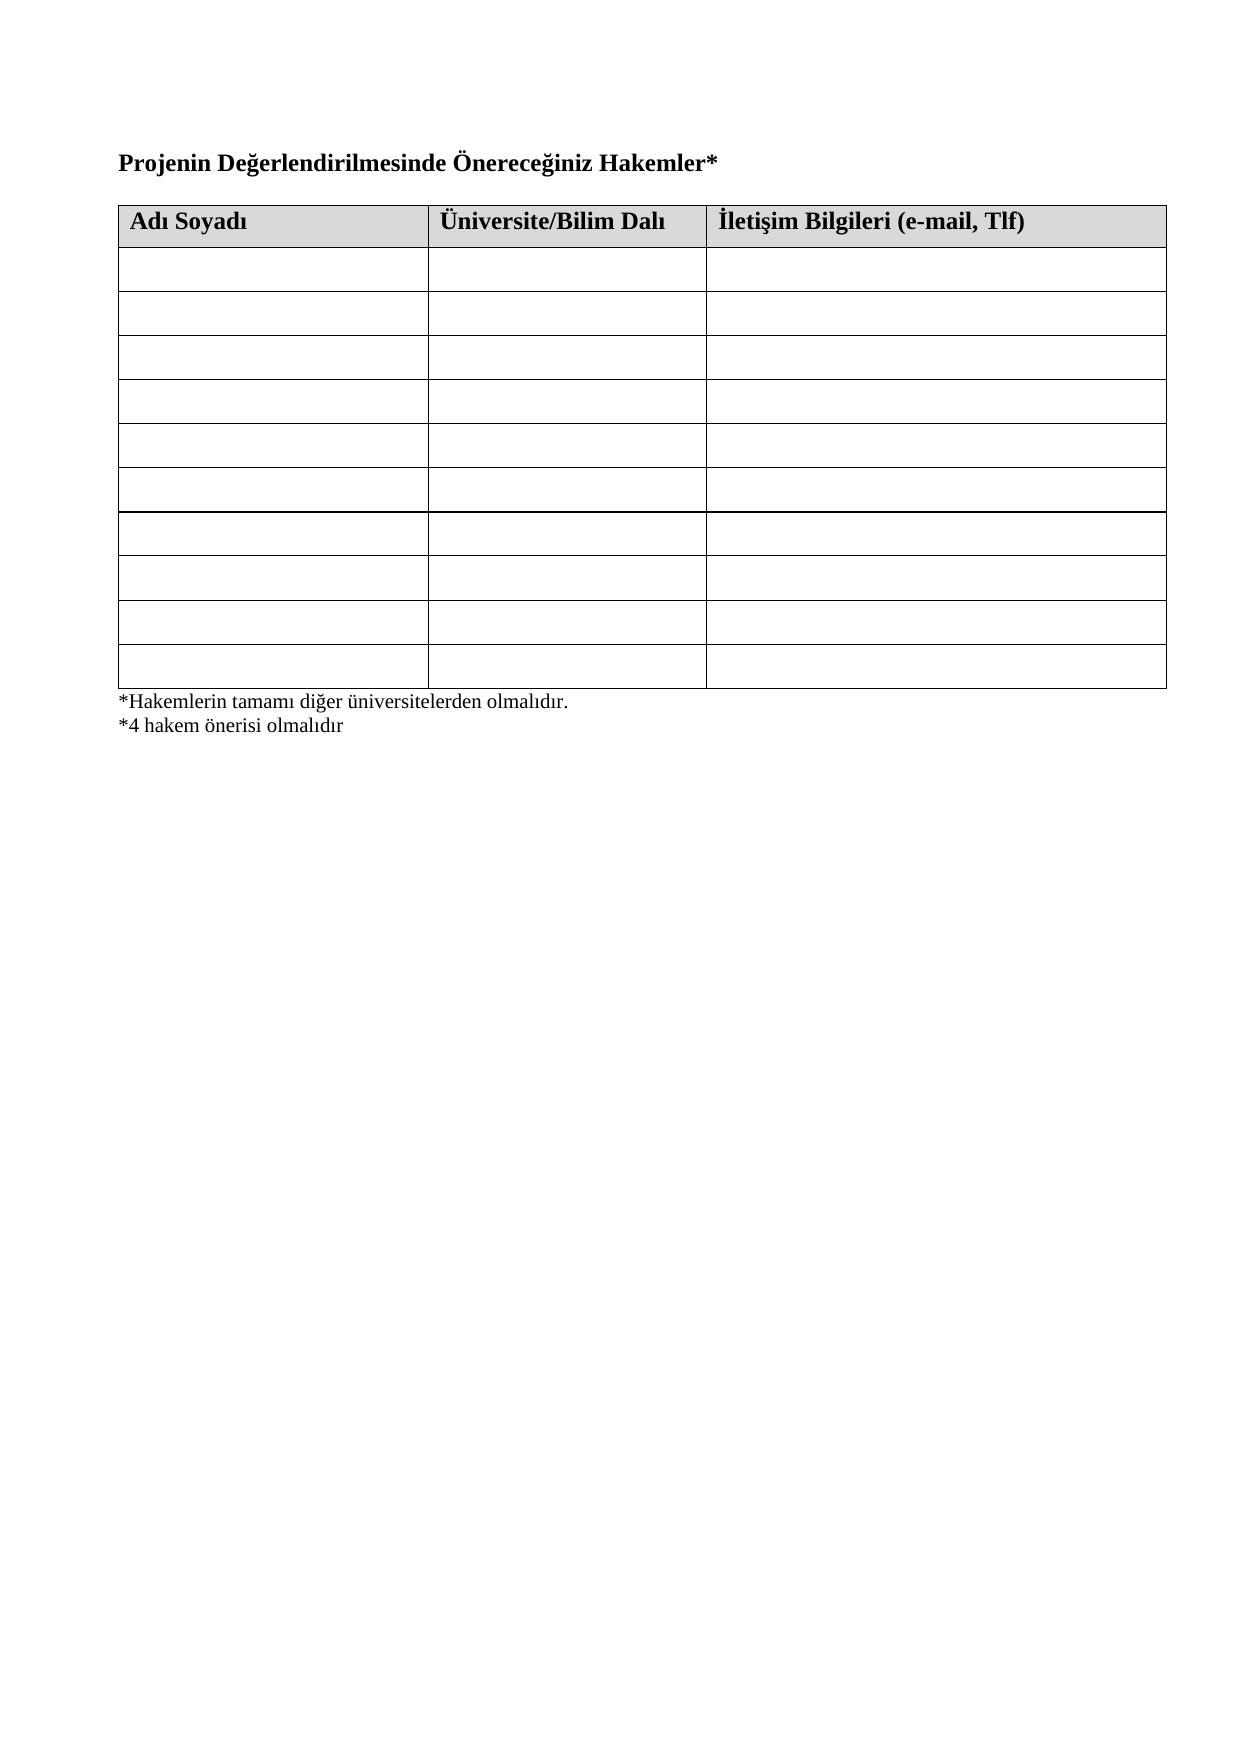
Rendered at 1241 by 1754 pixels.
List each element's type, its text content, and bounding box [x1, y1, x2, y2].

table_cell [707, 601, 1166, 643]
table_cell [429, 292, 706, 335]
table_cell [429, 645, 706, 688]
table_cell [707, 248, 1166, 291]
table_cell [707, 380, 1166, 423]
text *Hakemlerin tamamı diğer üniversitelerden olmalıdır. [118, 689, 1092, 713]
table_cell [119, 513, 428, 555]
table_cell [429, 380, 706, 423]
table_cell [119, 424, 428, 467]
table_cell [707, 468, 1166, 511]
table_cell [707, 556, 1166, 599]
text Projenin Değerlendirilmesinde Önereceğiniz Hakemler* [118, 148, 1092, 176]
table_cell [429, 248, 706, 291]
table_cell [429, 424, 706, 467]
table_cell [119, 336, 428, 379]
table_header Adı Soyadı [119, 206, 428, 247]
table_header Üniversite/Bilim Dalı [429, 206, 706, 247]
table_cell [429, 601, 706, 643]
table_cell [119, 468, 428, 511]
table_cell [707, 336, 1166, 379]
table_cell [429, 513, 706, 555]
table_cell [429, 556, 706, 599]
table_cell [707, 424, 1166, 467]
table_cell [707, 513, 1166, 555]
table_cell [119, 248, 428, 291]
table_cell [707, 645, 1166, 688]
text *4 hakem önerisi olmalıdır [118, 713, 1092, 737]
table_cell [119, 380, 428, 423]
table_cell [119, 556, 428, 599]
table_cell [429, 336, 706, 379]
table_cell [119, 601, 428, 643]
table_cell [119, 645, 428, 688]
table_cell [707, 292, 1166, 335]
table_cell [119, 292, 428, 335]
table_header İletişim Bilgileri (e-mail, Tlf) [707, 206, 1166, 247]
table_cell [429, 468, 706, 511]
